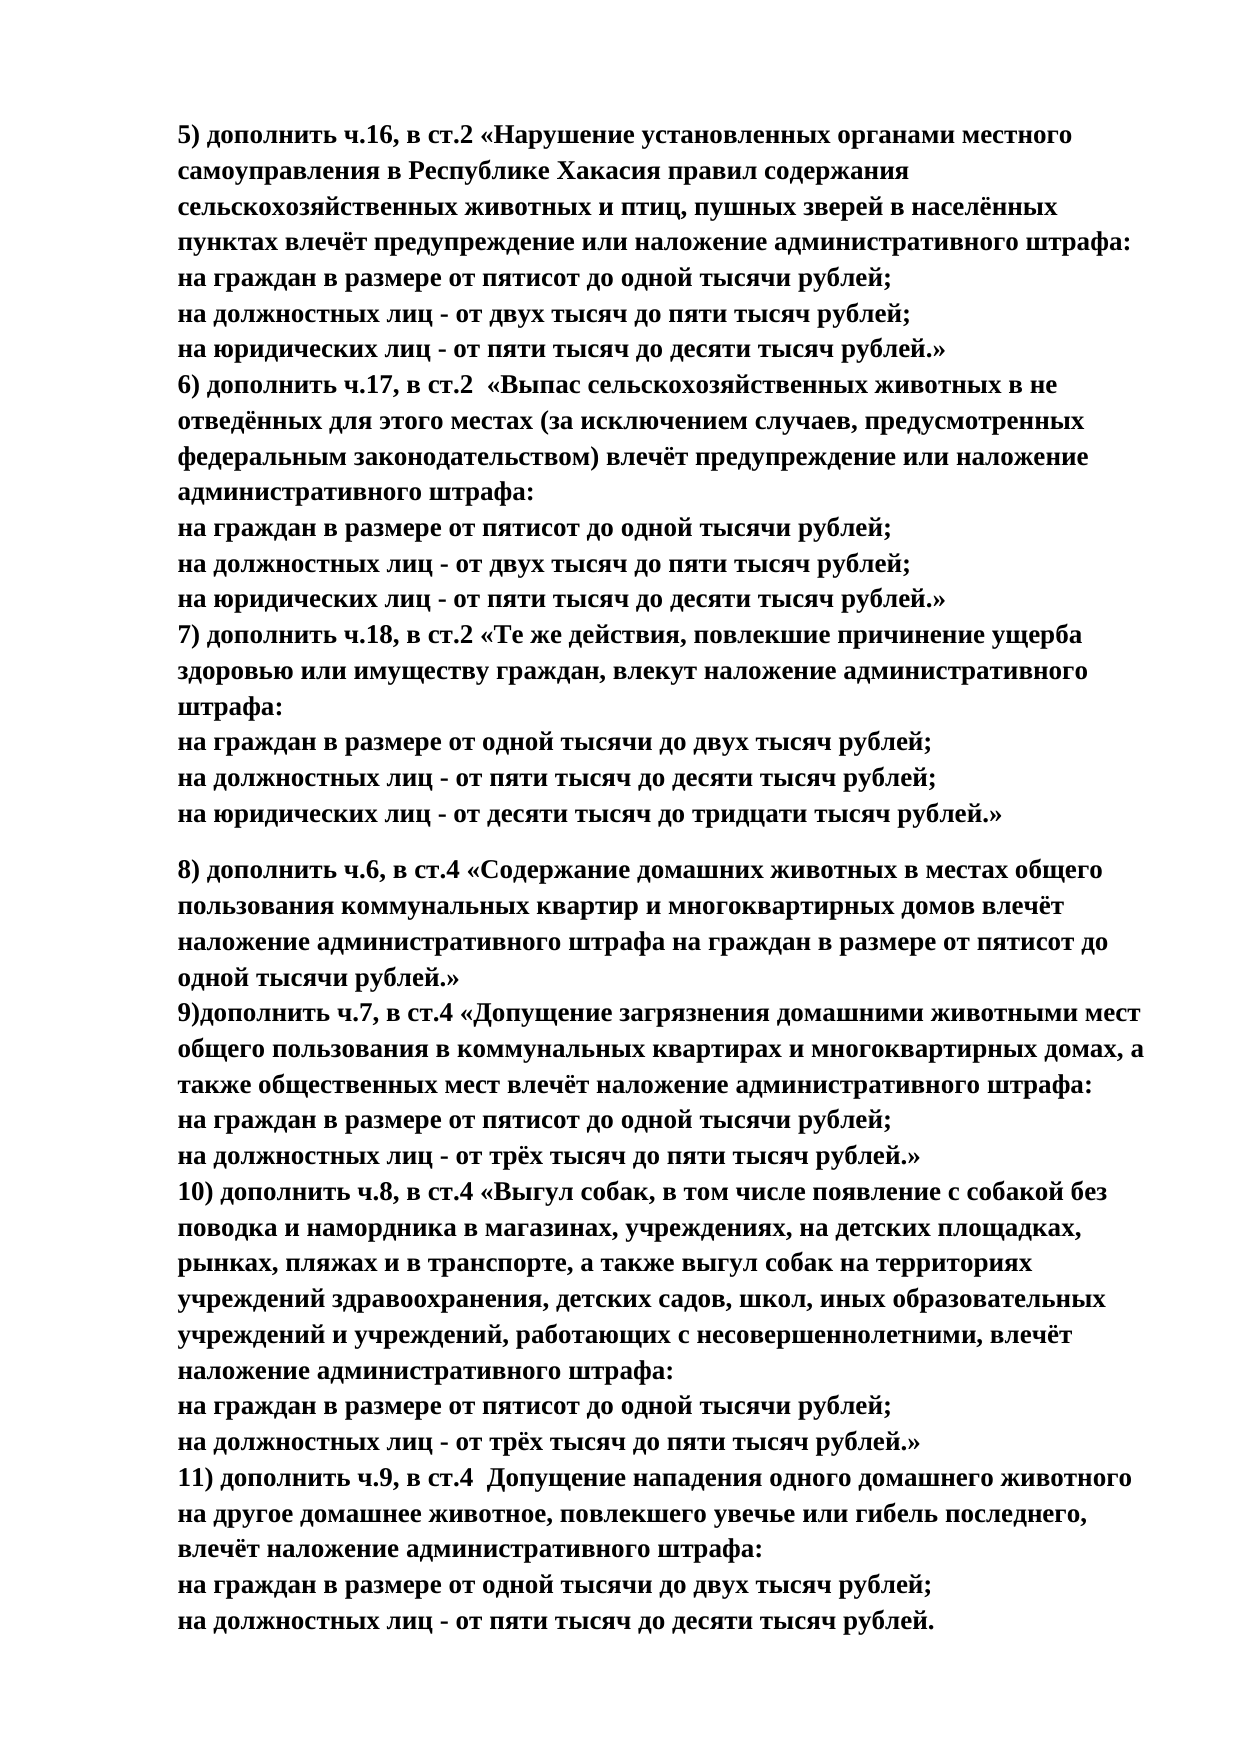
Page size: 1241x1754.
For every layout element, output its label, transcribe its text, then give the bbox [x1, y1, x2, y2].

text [177, 853, 1152, 1635]
text 5) дополнить ч.16, в ст.2 «Нарушение установленных органами местного самоуправления в Республике Хакасия правил содержания сельскохозяйственных животных и птиц, пушных зверей в населённых пунктах влечёт предупреждение или наложение административного штрафа: на граждан в размере от пятисот до одной тысячи рублей; на должностных лиц - от двух тысяч до пяти тысяч рублей; на юридических лиц - от пяти тысяч до десяти тысяч рублей.» 6) дополнить ч.17, в ст.2 «Выпас сельскохозяйственных животных в не отведённых для этого местах (за исключением случаев, предусмотренных федеральным законодательством) влечёт предупреждение или наложение административного штрафа: на граждан в размере от пятисот до одной тысячи рублей; на должностных лиц - от двух тысяч до пяти тысяч рублей; на юридических лиц - от пяти тысяч до десяти тысяч рублей.» 7) дополнить ч.18, в ст.2 «Те же действия, повлекшие причинение ущерба здоровью или имуществу граждан, влекут наложение административного штрафа: на граждан в размере от одной тысячи до двух тысяч рублей; на должностных лиц - от пяти тысяч до десяти тысяч рублей; на юридических лиц - от десяти тысяч до тридцати тысяч рублей.» [177, 118, 1152, 828]
